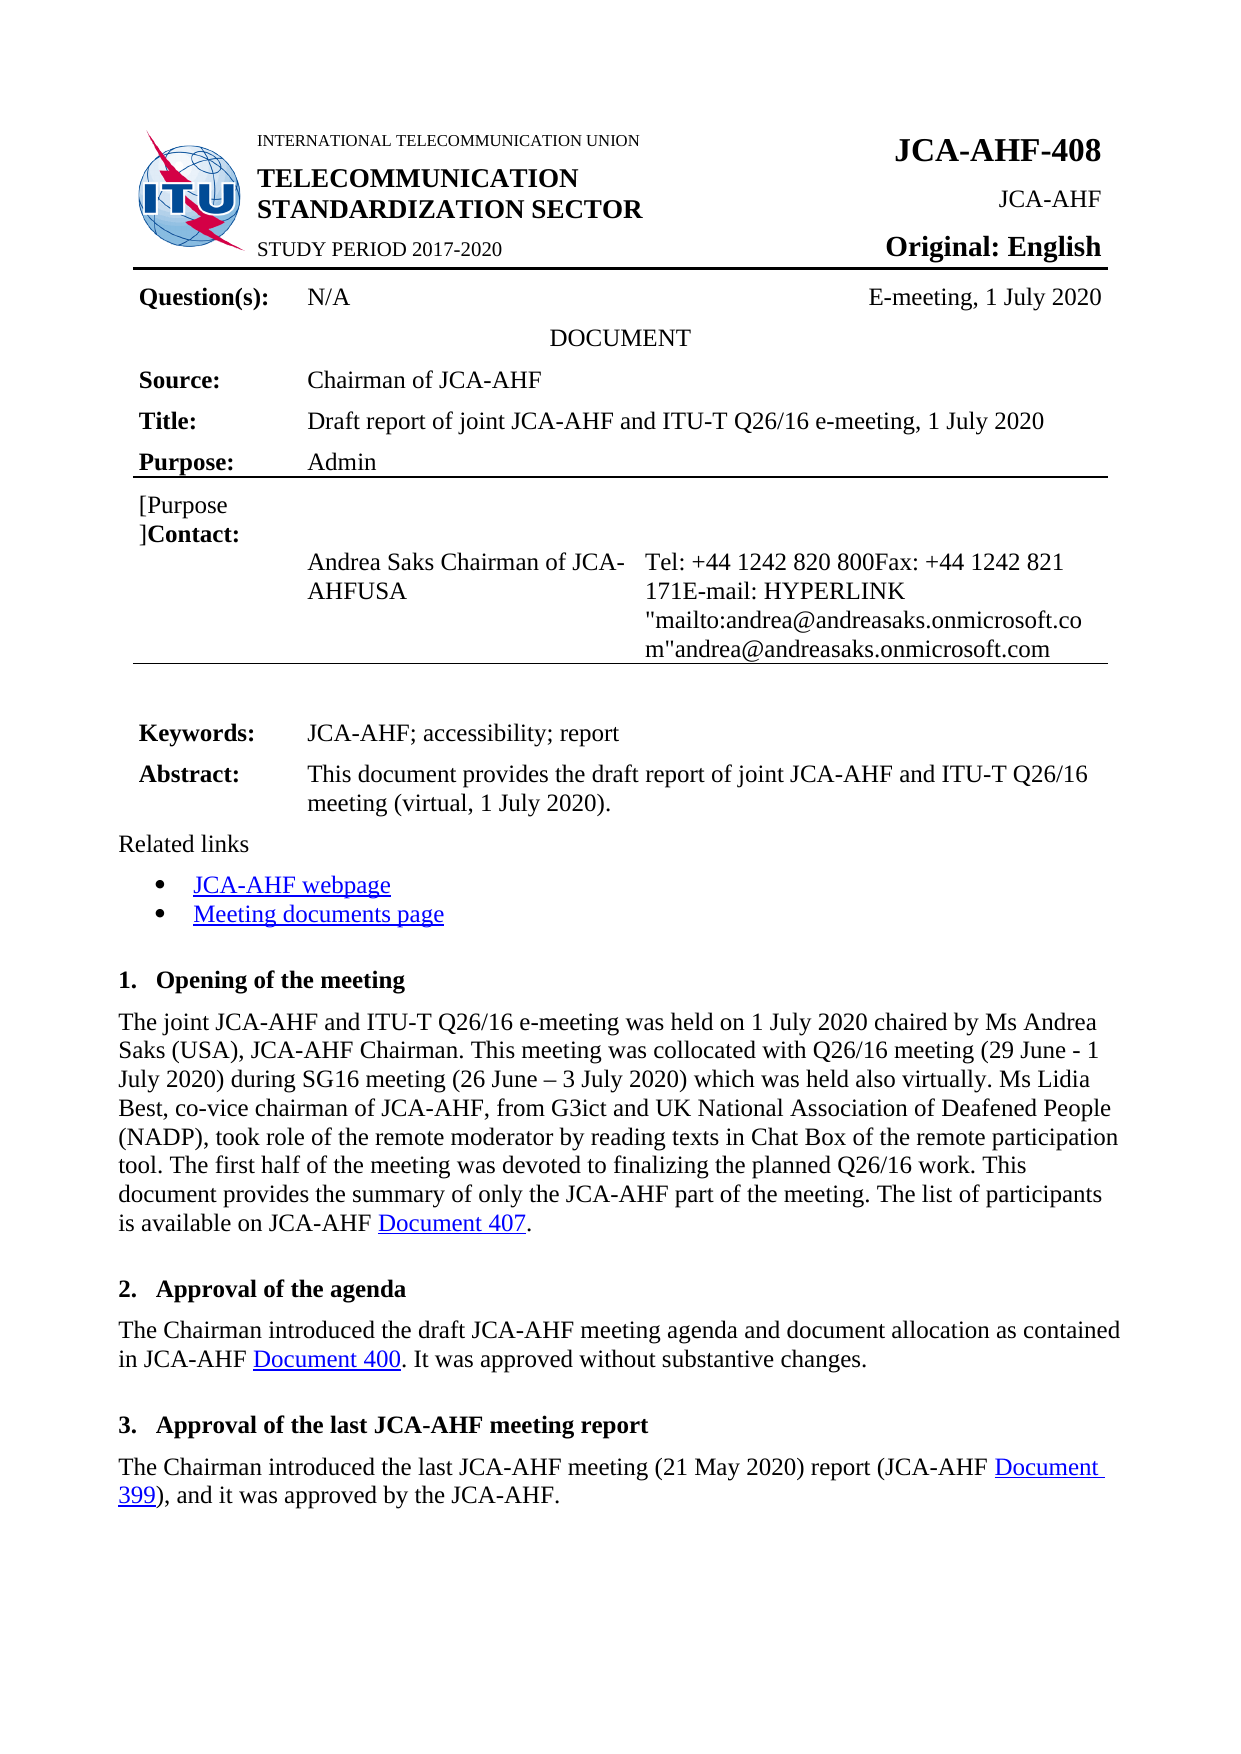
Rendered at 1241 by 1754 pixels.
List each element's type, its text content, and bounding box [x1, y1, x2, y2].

text The Chairman introduced the last JCA-AHF meeting (21 May 2020) report (JCA-AHF Document 399), and it was approved by the JCA-AHF. [118, 1452, 1122, 1509]
text The joint JCA-AHF and ITU-T Q26/16 e-meeting was held on 1 July 2020 chaired by Ms Andrea Saks (USA), JCA-AHF Chairman. This meeting was collocated with Q26/16 meeting (29 June - 1 July 2020) during SG16 meeting (26 June – 3 July 2020) which was held also virtually. Ms Lidia Best, co-vice chairman of JCA-AHF, from G3ict and UK National Association of Deafened People (NADP), took role of the remote moderator by reading texts in Chat Box of the remote participation tool. The first half of the meeting was devoted to finalizing the planned Q26/16 work. This document provides the summary of only the JCA-AHF part of the meeting. The list of participants is available on JCA-AHF Document 407. [118, 1007, 1122, 1237]
subtitle Opening of the meeting [118, 965, 1122, 994]
text The Chairman introduced the draft JCA-AHF meeting agenda and document allocation as contained in JCA-AHF Document 400. It was approved without substantive changes. [118, 1315, 1122, 1373]
table_cell Abstract: [133, 747, 301, 817]
table_cell [133, 311, 1107, 352]
list Meeting documents page [156, 899, 1122, 928]
picture [138, 130, 245, 251]
table_cell [301, 394, 1107, 435]
table_header [723, 118, 1107, 169]
subtitle Approval of the last JCA-AHF meeting report [118, 1410, 1122, 1439]
text Related links [118, 829, 1122, 858]
table_header Keywords: [133, 705, 301, 747]
list JCA-AHF webpage [156, 870, 1122, 899]
table_header [133, 118, 251, 267]
table_header INTERNATIONAL TELECOMMUNICATION UNION TELECOMMUNICATION STANDARDIZATION SECTOR STUDY PERIOD 2017-2020 [251, 118, 723, 267]
table_cell Title: [133, 394, 301, 435]
table_cell Source: [133, 352, 301, 393]
table_cell Purpose: [133, 435, 301, 476]
table_cell [301, 478, 639, 662]
table_header [301, 705, 1107, 747]
table_cell Question(s): [133, 270, 301, 311]
table_cell , [651, 270, 1107, 311]
table_cell Contact: [133, 478, 301, 662]
subtitle Approval of the agenda [118, 1274, 1122, 1303]
table_cell Original: English [723, 213, 1107, 267]
